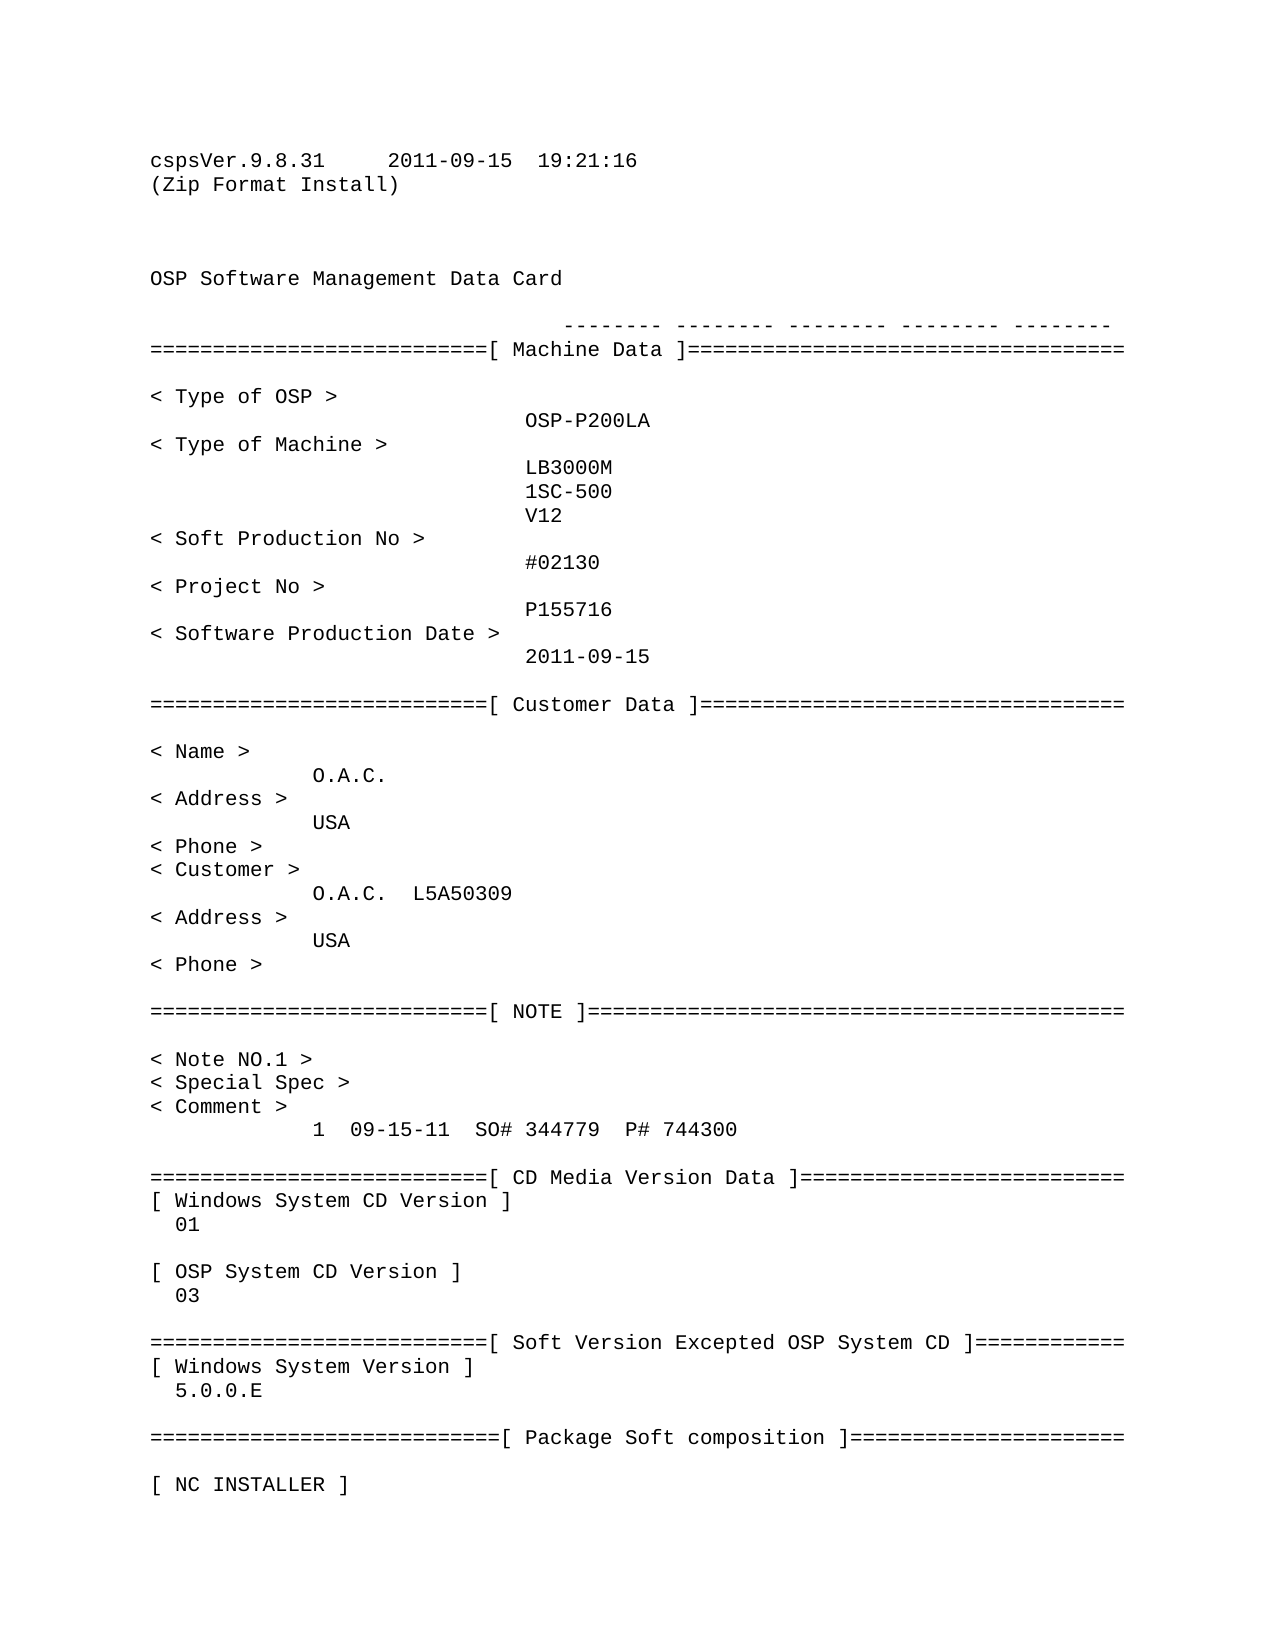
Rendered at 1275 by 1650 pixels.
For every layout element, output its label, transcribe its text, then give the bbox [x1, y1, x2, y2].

text -------- -------- -------- -------- -------- [150, 316, 1125, 339]
text cspsVer.9.8.31 2011-09-15 19:21:16 [150, 150, 1125, 174]
text < Comment > [150, 1096, 1125, 1119]
text 1SC-500 [150, 481, 1125, 505]
text < Type of OSP > [150, 386, 1125, 410]
text [ NC INSTALLER ] [150, 1474, 1125, 1498]
text < Address > [150, 907, 1125, 930]
text < Project No > [150, 576, 1125, 599]
text < Customer > [150, 859, 1125, 883]
text O.A.C. [150, 765, 1125, 788]
text [ OSP System CD Version ] [150, 1261, 1125, 1285]
text #02130 [150, 552, 1125, 576]
text ===========================[ CD Media Version Data ]========================== [150, 1167, 1125, 1190]
text < Address > [150, 788, 1125, 812]
text USA [150, 812, 1125, 836]
text < Software Production Date > [150, 623, 1125, 647]
text < Phone > [150, 954, 1125, 978]
text < Name > [150, 741, 1125, 765]
text USA [150, 930, 1125, 954]
text LB3000M [150, 457, 1125, 481]
text ===========================[ Customer Data ]================================== [150, 694, 1125, 717]
text [ Windows System CD Version ] [150, 1190, 1125, 1214]
text OSP-P200LA [150, 410, 1125, 434]
text [ Windows System Version ] [150, 1356, 1125, 1379]
text OSP Software Management Data Card [150, 268, 1125, 292]
text 2011-09-15 [150, 647, 1125, 670]
text 1 09-15-11 SO# 344779 P# 744300 [150, 1119, 1125, 1143]
text O.A.C. L5A50309 [150, 883, 1125, 907]
text < Soft Production No > [150, 528, 1125, 552]
text < Special Spec > [150, 1072, 1125, 1096]
text 01 [150, 1214, 1125, 1238]
text 03 [150, 1285, 1125, 1309]
text P155716 [150, 599, 1125, 623]
text < Phone > [150, 836, 1125, 859]
text V12 [150, 505, 1125, 528]
text ===========================[ Soft Version Excepted OSP System CD ]============ [150, 1332, 1125, 1356]
text (Zip Format Install) [150, 174, 1125, 197]
text < Type of Machine > [150, 434, 1125, 457]
text ===========================[ Machine Data ]=================================== [150, 339, 1125, 363]
text < Note NO.1 > [150, 1048, 1125, 1072]
text ===========================[ NOTE ]=========================================== [150, 1001, 1125, 1025]
text 5.0.0.E [150, 1379, 1125, 1403]
text ============================[ Package Soft composition ]====================== [150, 1427, 1125, 1451]
